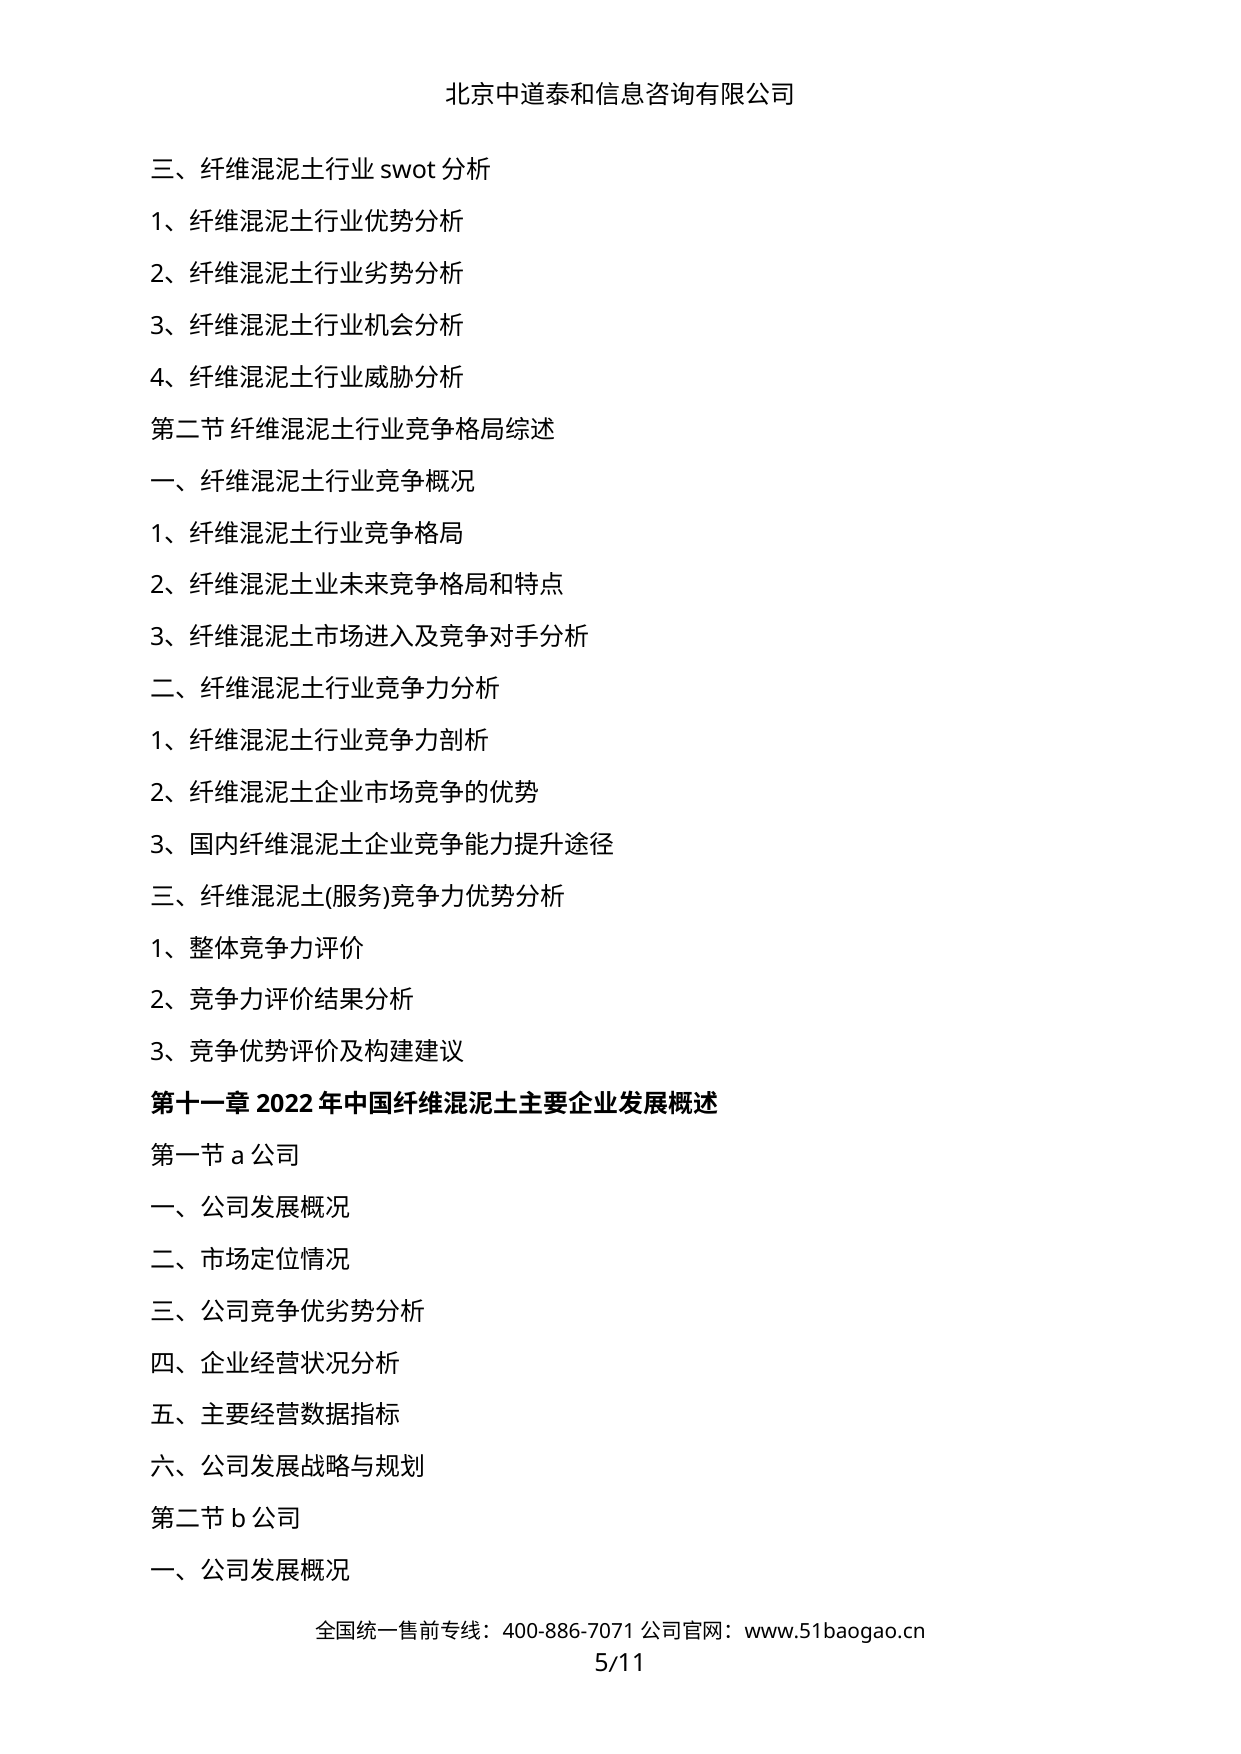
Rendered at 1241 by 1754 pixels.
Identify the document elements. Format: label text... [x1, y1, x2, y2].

text 二、纤维混泥土行业竞争力分析 [150, 669, 1090, 705]
text 3、纤维混泥土市场进入及竞争对手分析 [150, 617, 1090, 653]
text 第二节 b公司 [150, 1499, 1090, 1535]
text 2、竞争力评价结果分析 [150, 980, 1090, 1016]
text 第一节 a公司 [150, 1136, 1090, 1172]
text 1、纤维混泥土行业竞争格局 [150, 513, 1090, 549]
text 2、纤维混泥土行业劣势分析 [150, 254, 1090, 290]
text 3、纤维混泥土行业机会分析 [150, 306, 1090, 342]
text 三、纤维混泥土(服务)竞争力优势分析 [150, 876, 1090, 912]
text 2、纤维混泥土企业市场竞争的优势 [150, 772, 1090, 809]
text 1、纤维混泥土行业竞争力剖析 [150, 721, 1090, 757]
text 第十一章 2022年中国纤维混泥土主要企业发展概述 [150, 1084, 1090, 1120]
text 一、公司发展概况 [150, 1551, 1090, 1587]
text 1、纤维混泥土行业优势分析 [150, 202, 1090, 238]
text 1、整体竞争力评价 [150, 928, 1090, 964]
text 4、纤维混泥土行业威胁分析 [150, 357, 1090, 394]
text 四、企业经营状况分析 [150, 1343, 1090, 1379]
text 三、公司竞争优劣势分析 [150, 1291, 1090, 1327]
text 一、公司发展概况 [150, 1187, 1090, 1224]
text 六、公司发展战略与规划 [150, 1447, 1090, 1483]
text 第二节 纤维混泥土行业竞争格局综述 [150, 409, 1090, 446]
text 3、国内纤维混泥土企业竞争能力提升途径 [150, 824, 1090, 861]
text 二、市场定位情况 [150, 1239, 1090, 1276]
text 一、纤维混泥土行业竞争概况 [150, 461, 1090, 497]
text 五、主要经营数据指标 [150, 1395, 1090, 1431]
text 2、纤维混泥土业未来竞争格局和特点 [150, 565, 1090, 601]
text 三、纤维混泥土行业swot分析 [150, 150, 1090, 186]
text 3、竞争优势评价及构建建议 [150, 1032, 1090, 1068]
